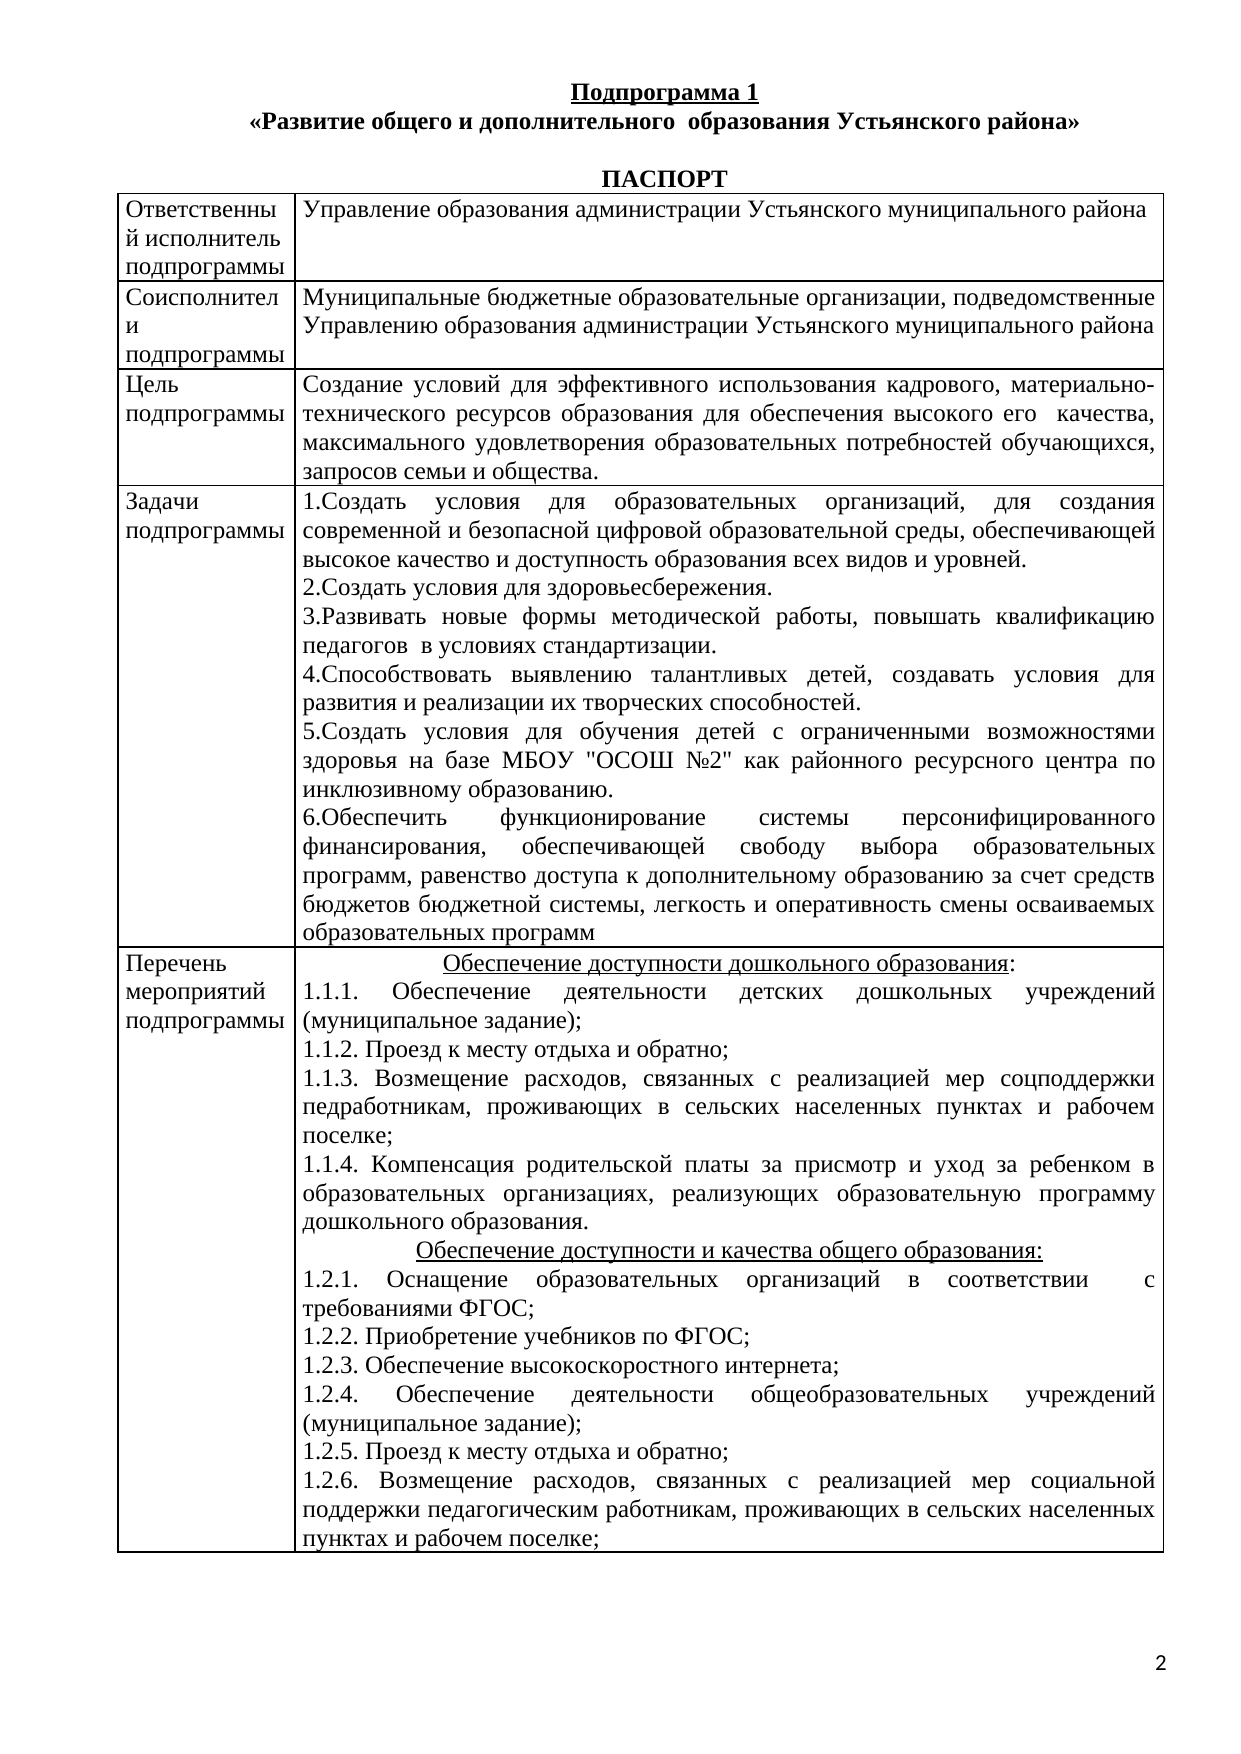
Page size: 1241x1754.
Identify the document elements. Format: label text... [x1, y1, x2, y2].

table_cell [119, 948, 294, 1551]
table_cell Соисполнители подпрограммы [119, 282, 294, 368]
text Подпрограмма 1 [162, 77, 1167, 106]
table_cell Цель подпрограммы [119, 370, 294, 484]
table_cell 1.Создать условия для образовательных организаций, для создания современной и безопасной цифровой образовательной среды, обеспечивающей высокое качество и доступность образования всех видов и уровней. 2.Создать условия для здоровьесбережения. 3.Развивать новые формы методической работы, повышать квалификацию педагогов в условиях стандартизации. 4.Способствовать выявлению талантливых детей, создавать условия для развития и реализации их творческих способностей. 5.Создать условия для обучения детей с ограниченными возможностями здоровья на базе МБОУ "ОСОШ №2" как районного ресурсного центра по инклюзивному образованию. 6.Обеспечить функционирование системы персонифицированного финансирования, обеспечивающей свободу выбора образовательных программ, равенство доступа к дополнительному образованию за счет средств бюджетов бюджетной системы, легкость и оперативность смены осваиваемых образовательных программ [296, 486, 1163, 946]
table_cell Обеспечение доступности дошкольного образования: 1.1.1. Обеспечение деятельности детских дошкольных учреждений (муниципальное задание); 1.1.2. Проезд к месту отдыха и обратно; 1.1.3. Возмещение расходов, связанных с реализацией мер соцподдержки педработникам, проживающих в сельских населенных пунктах и рабочем поселке; 1.1.4. Компенсация родительской платы за присмотр и уход за ребенком в образовательных организациях, реализующих образовательную программу дошкольного образования. Обеспечение доступности и качества общего образования: 1.2.1. Оснащение образовательных организаций в соответствии с требованиями ФГОС; 1.2.2. Приобретение учебников по ФГОС; 1.2.3. Обеспечение высокоскоростного интернета; 1.2.4. Обеспечение деятельности общеобразовательных учреждений (муниципальное задание); 1.2.5. Проезд к месту отдыха и обратно; 1.2.6. Возмещение расходов, связанных с реализацией мер социальной поддержки педагогическим работникам, проживающих в сельских населенных пунктах и рабочем поселке; [296, 948, 1163, 1551]
text ПАСПОРТ [162, 164, 1167, 192]
table_cell Муниципальные бюджетные образовательные организации, подведомственные Управлению образования администрации Устьянского муниципального района [296, 282, 1163, 368]
table_header Ответственный исполнитель подпрограммы [119, 194, 294, 280]
table_cell Задачи подпрограммы [119, 486, 294, 946]
text «Развитие общего и дополнительного образования Устьянского района» [162, 106, 1167, 135]
table_header Управление образования администрации Устьянского муниципального района [296, 194, 1163, 280]
table_cell Создание условий для эффективного использования кадрового, материально-технического ресурсов образования для обеспечения высокого его качества, максимального удовлетворения образовательных потребностей обучающихся, запросов семьи и общества. [296, 370, 1163, 484]
